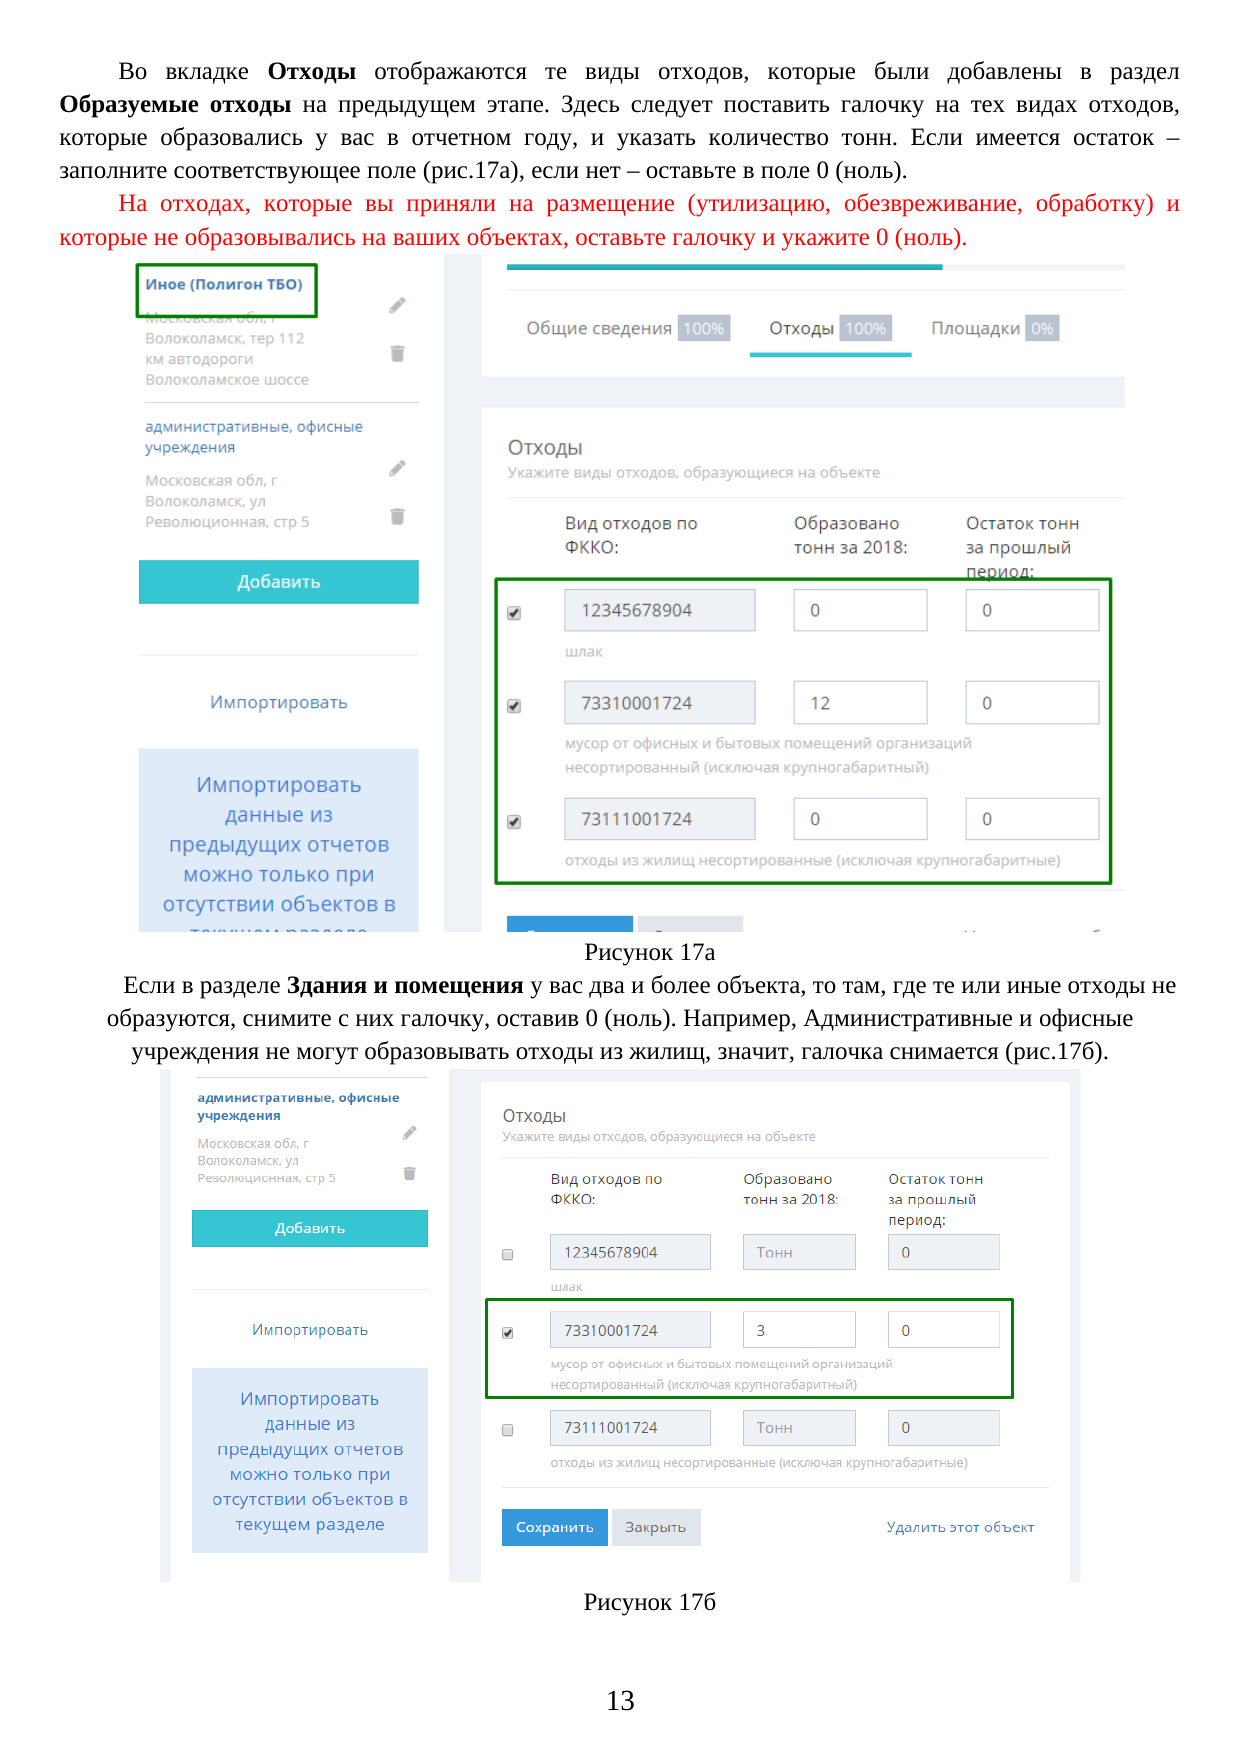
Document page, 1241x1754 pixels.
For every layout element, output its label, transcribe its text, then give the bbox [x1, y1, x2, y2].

picture [115, 254, 1125, 932]
text Во вкладке Отходы отображаются те виды отходов, которые были добавлены в раздел Образуемые отходы на предыдущем этапе. Здесь следует поставить галочку на тех видах отходов, которые образовались у вас в отчетном году, и указать количество тонн. Если имеется остаток – заполните соответствующее поле (рис.17а), если нет – оставьте в поле 0 (ноль). [59, 56, 1181, 184]
text На отходах, которые вы приняли на размещение (утилизацию, обезвреживание, обработку) и которые не образовывались на ваших объектах, оставьте галочку и укажите 0 (ноль). [59, 188, 1181, 250]
text Рисунок 17б [59, 1587, 1181, 1616]
picture [159, 1069, 1081, 1582]
text Рисунок 17а [59, 937, 1181, 965]
